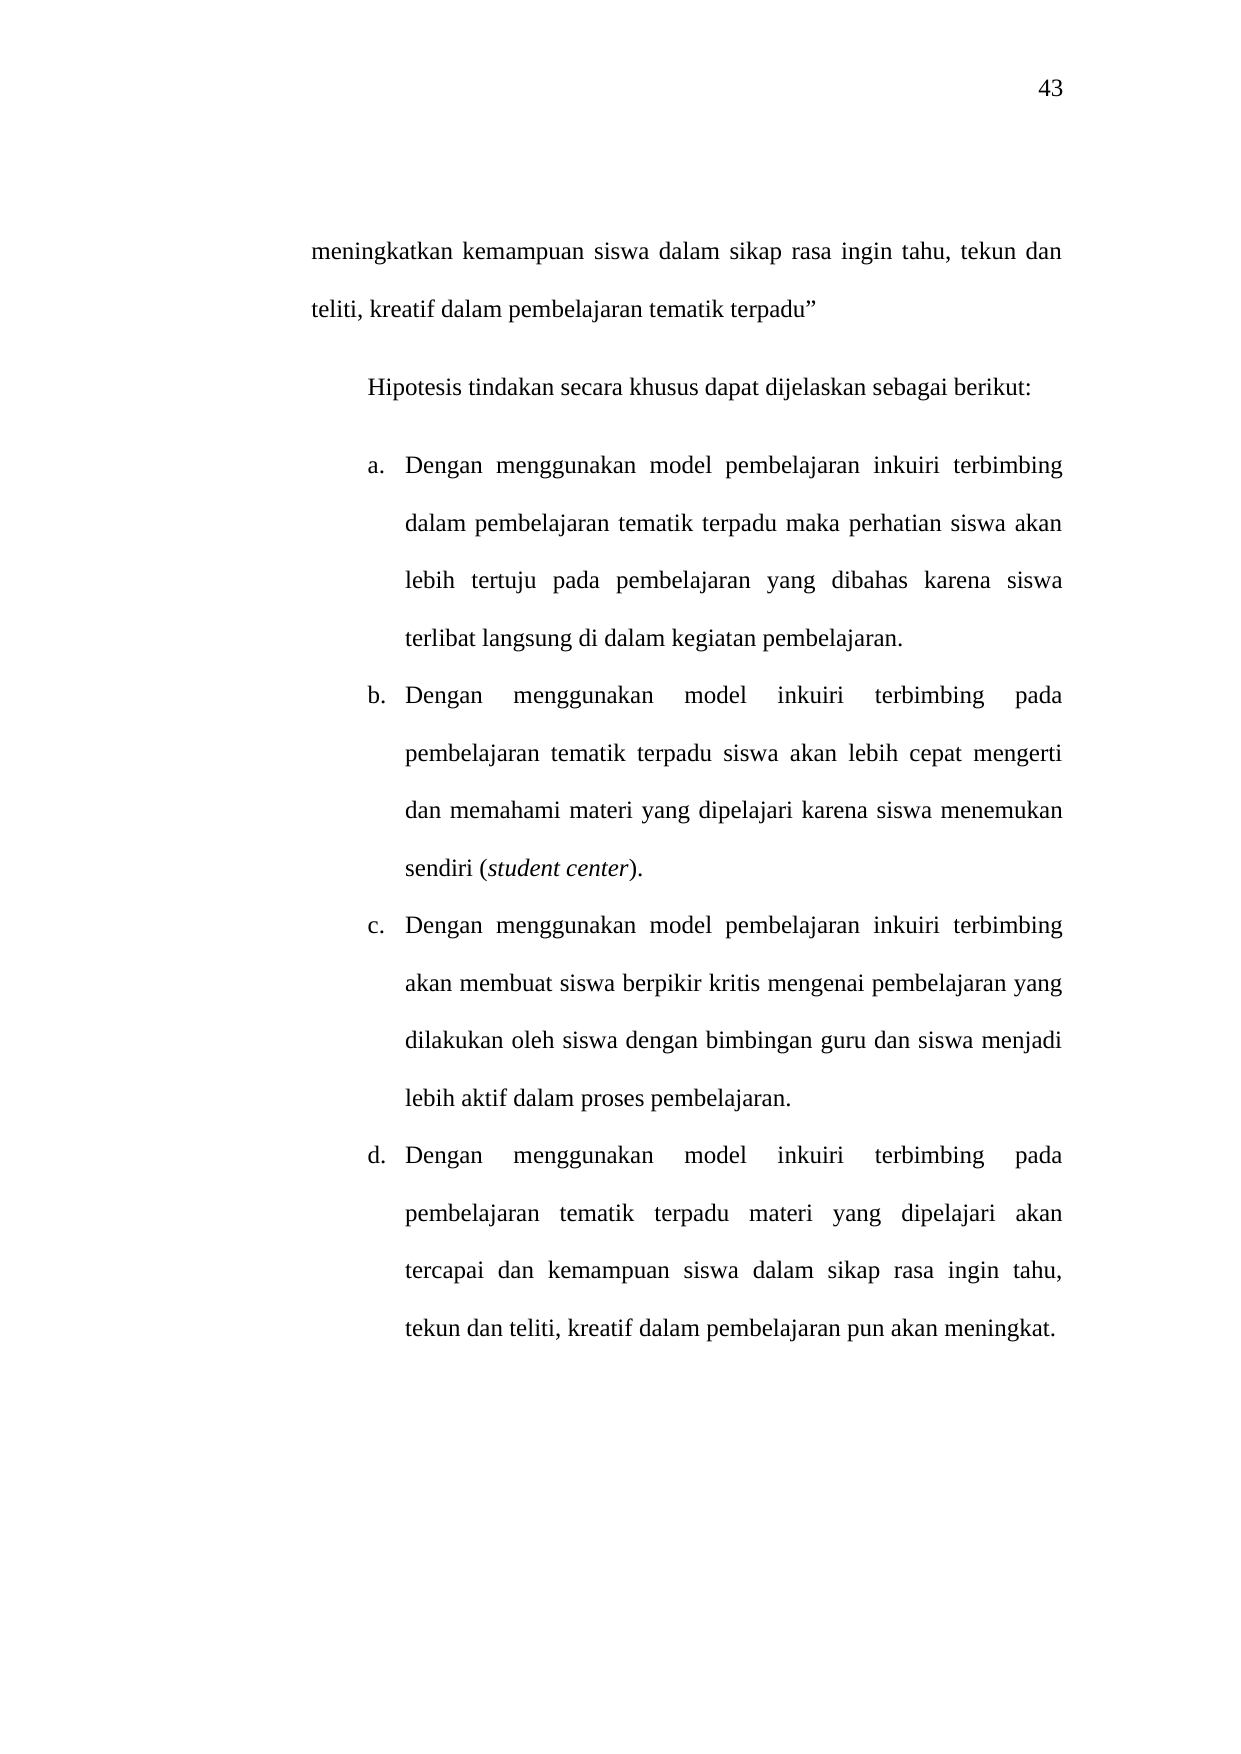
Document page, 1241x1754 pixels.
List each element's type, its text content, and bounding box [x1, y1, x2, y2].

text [311, 236, 1063, 322]
text Hipotesis tindakan secara khusus dapat dijelaskan sebagai berikut: [311, 372, 1063, 401]
list Dengan menggunakan model pembelajaran inkuiri terbimbing dalam pembelajaran tematik terpadu maka perhatian siswa akan lebih tertuju pada pembelajaran yang dibahas karena siswa terlibat langsung di dalam kegiatan pembelajaran. [367, 450, 1063, 652]
list Dengan menggunakan model pembelajaran inkuiri terbimbing akan membuat siswa berpikir kritis mengenai pembelajaran yang dilakukan oleh siswa dengan bimbingan guru dan siswa menjadi lebih aktif dalam proses pembelajaran. [367, 910, 1063, 1112]
list Dengan menggunakan model inkuiri terbimbing pada pembelajaran tematik terpadu materi yang dipelajari akan tercapai dan kemampuan siswa dalam sikap rasa ingin tahu, tekun dan teliti, kreatif dalam pembelajaran pun akan meningkat. [367, 1140, 1063, 1342]
list Dengan menggunakan model inkuiri terbimbing pada pembelajaran tematik terpadu siswa akan lebih cepat mengerti dan memahami materi yang dipelajari karena siswa menemukan sendiri (student center). [367, 680, 1063, 882]
